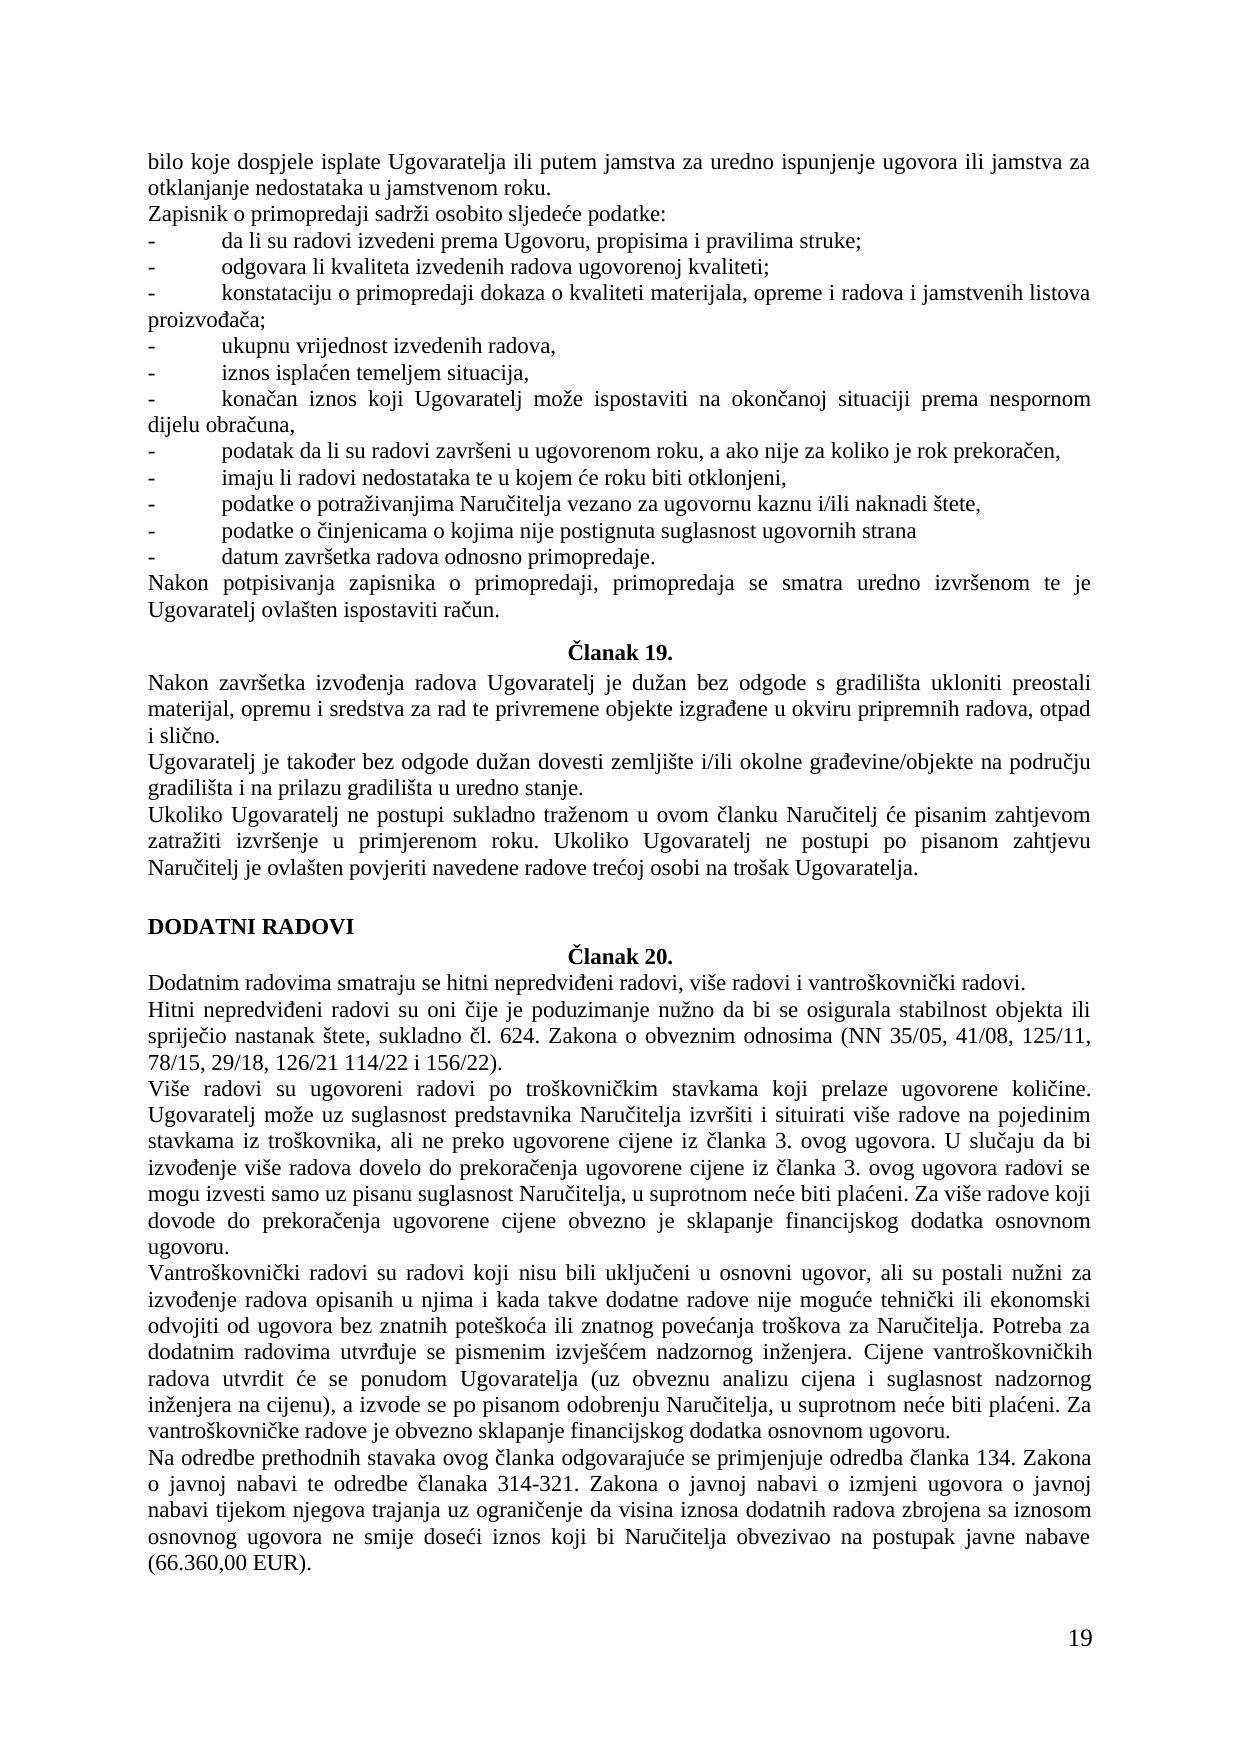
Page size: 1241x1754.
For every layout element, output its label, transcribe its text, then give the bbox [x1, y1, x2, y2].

text - podatke o činjenicama o kojima nije postignuta suglasnost ugovornih strana [148, 517, 1092, 543]
text Vantroškovnički radovi su radovi koji nisu bili uključeni u osnovni ugovor, ali su postali nužni za izvođenje radova opisanih u njima i kada takve dodatne radove nije moguće tehnički ili ekonomski odvojiti od ugovora bez znatnih poteškoća ili znatnog povećanja troškova za Naručitelja. Potreba za dodatnim radovima utvrđuje se pismenim izvješćem nadzornog inženjera. Cijene vantroškovničkih radova utvrdit će se ponudom Ugovaratelja (uz obveznu analizu cijena i suglasnost nadzornog inženjera na cijenu), a izvode se po pisanom odobrenju Naručitelja, u suprotnom neće biti plaćeni. Za vantroškovničke radove je obvezno sklapanje financijskog dodatka osnovnom ugovoru. [148, 1259, 1092, 1444]
text Članak 19. [148, 639, 1092, 665]
text - datum završetka radova odnosno primopredaje. [148, 543, 1092, 569]
text Nakon završetka izvođenja radova Ugovaratelj je dužan bez odgode s gradilišta ukloniti preostali materijal, opremu i sredstva za rad te privremene objekte izgrađene u okviru pripremnih radova, otpad i slično. [148, 669, 1092, 748]
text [148, 148, 1092, 200]
text - podatak da li su radovi završeni u ugovorenom roku, a ako nije za koliko je rok prekoračen, [148, 438, 1092, 464]
text - da li su radovi izvedeni prema Ugovoru, propisima i pravilima struke; [148, 227, 1092, 253]
text Više radovi su ugovoreni radovi po troškovničkim stavkama koji prelaze ugovorene količine. Ugovaratelj može uz suglasnost predstavnika Naručitelja izvršiti i situirati više radove na pojedinim stavkama iz troškovnika, ali ne preko ugovorene cijene iz članka 3. ovog ugovora. U slučaju da bi izvođenje više radova dovelo do prekoračenja ugovorene cijene iz članka 3. ovog ugovora radovi se mogu izvesti samo uz pisanu suglasnost Naručitelja, u suprotnom neće biti plaćeni. Za više radove koji dovode do prekoračenja ugovorene cijene obvezno je sklapanje financijskog dodatka osnovnom ugovoru. [148, 1075, 1092, 1259]
text - konstataciju o primopredaji dokaza o kvaliteti materijala, opreme i radova i jamstvenih listova proizvođača; [148, 279, 1092, 332]
text Zapisnik o primopredaji sadrži osobito sljedeće podatke: [148, 200, 1092, 227]
text Članak 20. [148, 943, 1092, 969]
text Na odredbe prethodnih stavaka ovog članka odgovarajuće se primjenjuje odredba članka 134. Zakona o javnoj nabavi te odredbe članaka 314-321. Zakona o javnoj nabavi o izmjeni ugovora o javnoj nabavi tijekom njegova trajanja uz ograničenje da visina iznosa dodatnih radova zbrojena sa iznosom osnovnog ugovora ne smije doseći iznos koji bi Naručitelja obvezivao na postupak javne nabave (66.360,00 EUR). [148, 1444, 1092, 1576]
text Ukoliko Ugovaratelj ne postupi sukladno traženom u ovom članku Naručitelj će pisanim zahtjevom zatražiti izvršenje u primjerenom roku. Ukoliko Ugovaratelj ne postupi po pisanom zahtjevu Naručitelj je ovlašten povjeriti navedene radove trećoj osobi na trošak Ugovaratelja. [148, 801, 1092, 880]
text Ugovaratelj je također bez odgode dužan dovesti zemljište i/ili okolne građevine/objekte na području gradilišta i na prilazu gradilišta u uredno stanje. [148, 748, 1092, 801]
text - imaju li radovi nedostataka te u kojem će roku biti otklonjeni, [148, 464, 1092, 490]
text - odgovara li kvaliteta izvedenih radova ugovorenoj kvaliteti; [148, 253, 1092, 279]
text Hitni nepredviđeni radovi su oni čije je poduzimanje nužno da bi se osigurala stabilnost objekta ili spriječio nastanak štete, sukladno čl. 624. Zakona o obveznim odnosima (NN 35/05, 41/08, 125/11, 78/15, 29/18, 126/21 114/22 i 156/22). [148, 996, 1092, 1075]
text Dodatnim radovima smatraju se hitni nepredviđeni radovi, više radovi i vantroškovnički radovi. [148, 969, 1092, 996]
text DODATNI RADOVI [148, 913, 1092, 939]
text - iznos isplaćen temeljem situacija, [148, 358, 1092, 385]
text - podatke o potraživanjima Naručitelja vezano za ugovornu kaznu i/ili naknadi štete, [148, 490, 1092, 517]
text - ukupnu vrijednost izvedenih radova, [148, 332, 1092, 358]
text Nakon potpisivanja zapisnika o primopredaji, primopredaja se smatra uredno izvršenom te je Ugovaratelj ovlašten ispostaviti račun. [148, 569, 1092, 622]
text - konačan iznos koji Ugovaratelj može ispostaviti na okončanoj situaciji prema nespornom dijelu obračuna, [148, 385, 1092, 438]
